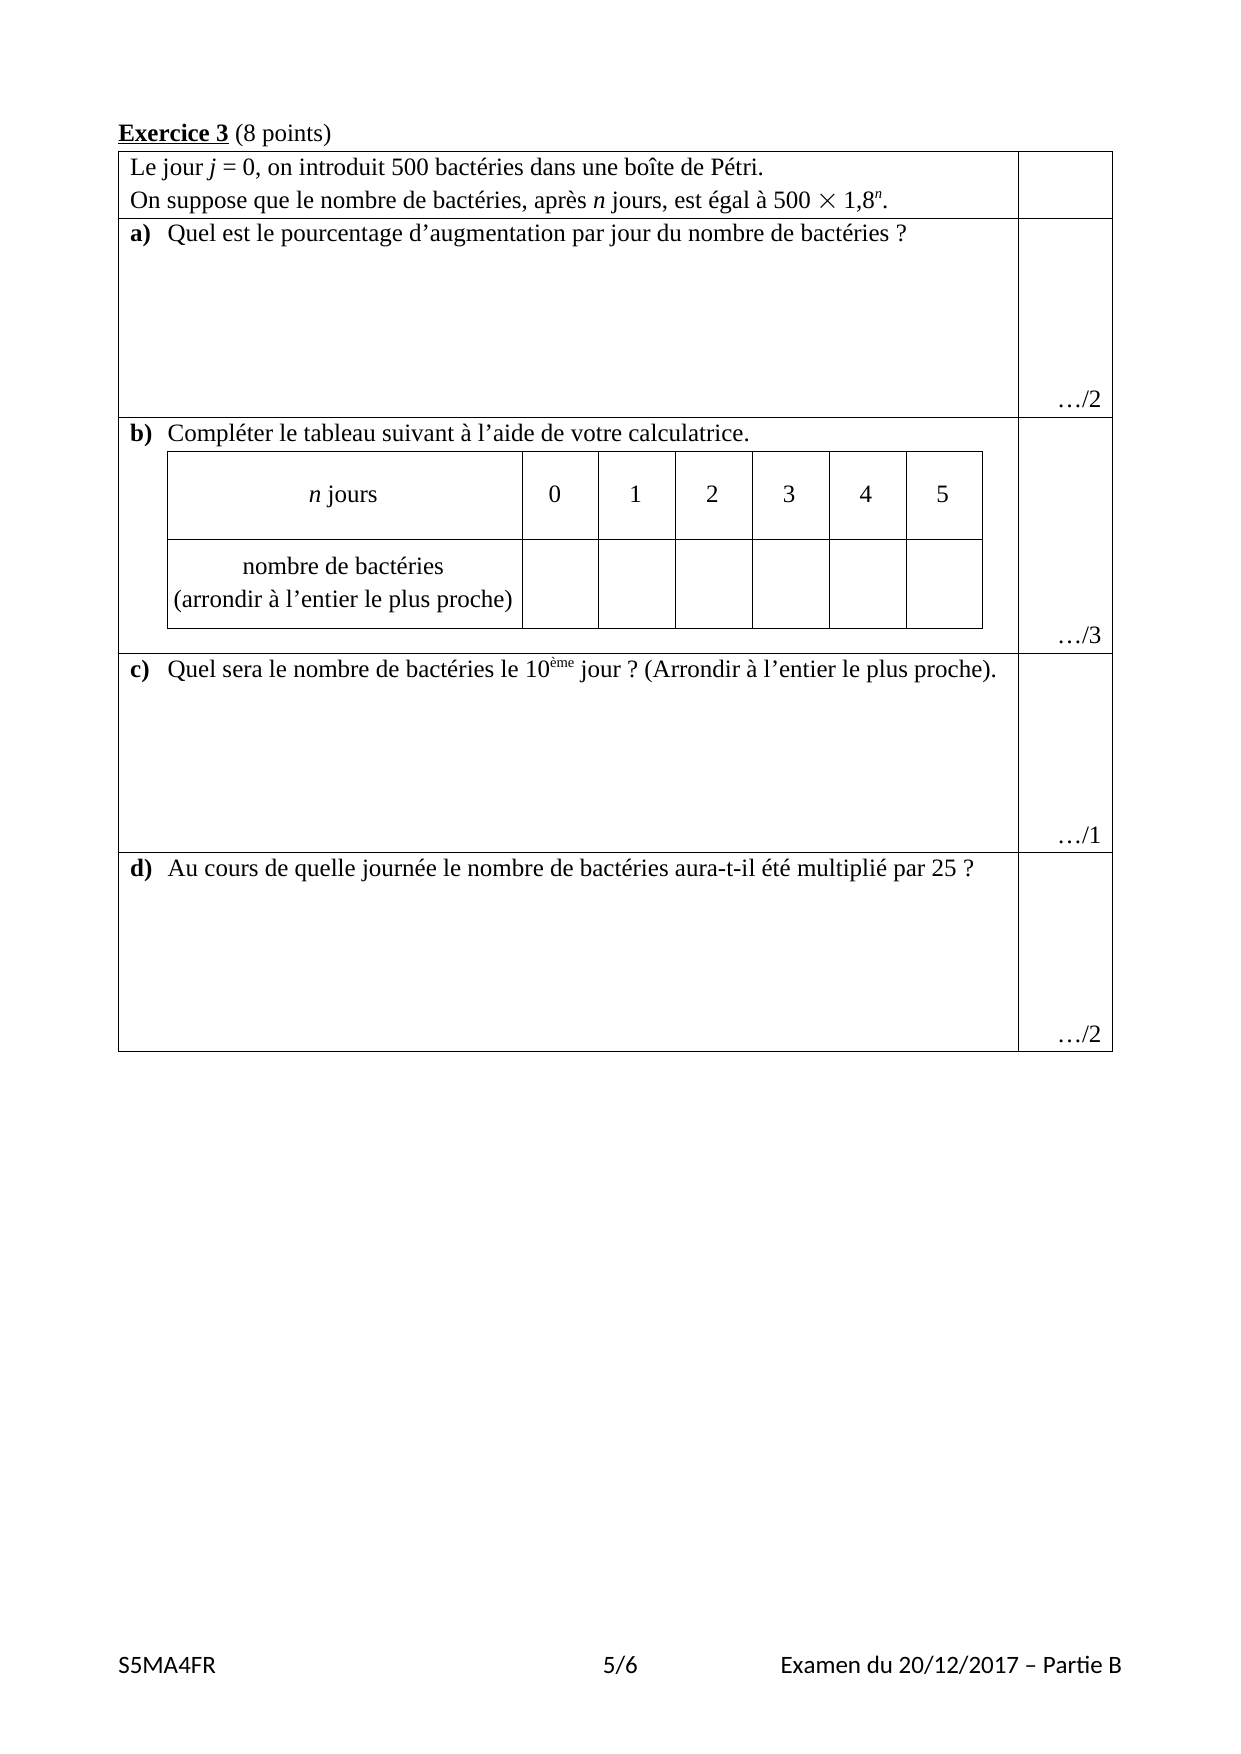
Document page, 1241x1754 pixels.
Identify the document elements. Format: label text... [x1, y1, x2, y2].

table_cell Au cours de quelle journée le nombre de bactéries aura-t-il été multiplié par 25 ? [119, 853, 1018, 1051]
table_header [1019, 152, 1112, 217]
table_cell …/2 [1019, 853, 1112, 1051]
table_header Le jour j = 0, on introduit 500 bactéries dans une boîte de Pétri. On suppose que le nombre de bactéries, après n jours, est égal à 500 1,8n. [119, 152, 1018, 217]
table_cell Compléter le tableau suivant à l’aide de votre calculatrice. [119, 418, 1018, 653]
table_cell Quel sera le nombre de bactéries le 10ème jour ? (Arrondir à l’entier le plus proche). [119, 654, 1018, 852]
table_cell …/1 [1019, 654, 1112, 852]
table_cell …/2 [1019, 219, 1112, 417]
text Exercice 3 (8 points) [118, 118, 1138, 147]
table_cell …/3 [1019, 418, 1112, 653]
table_cell Quel est le pourcentage d’augmentation par jour du nombre de bactéries ? [119, 219, 1018, 417]
